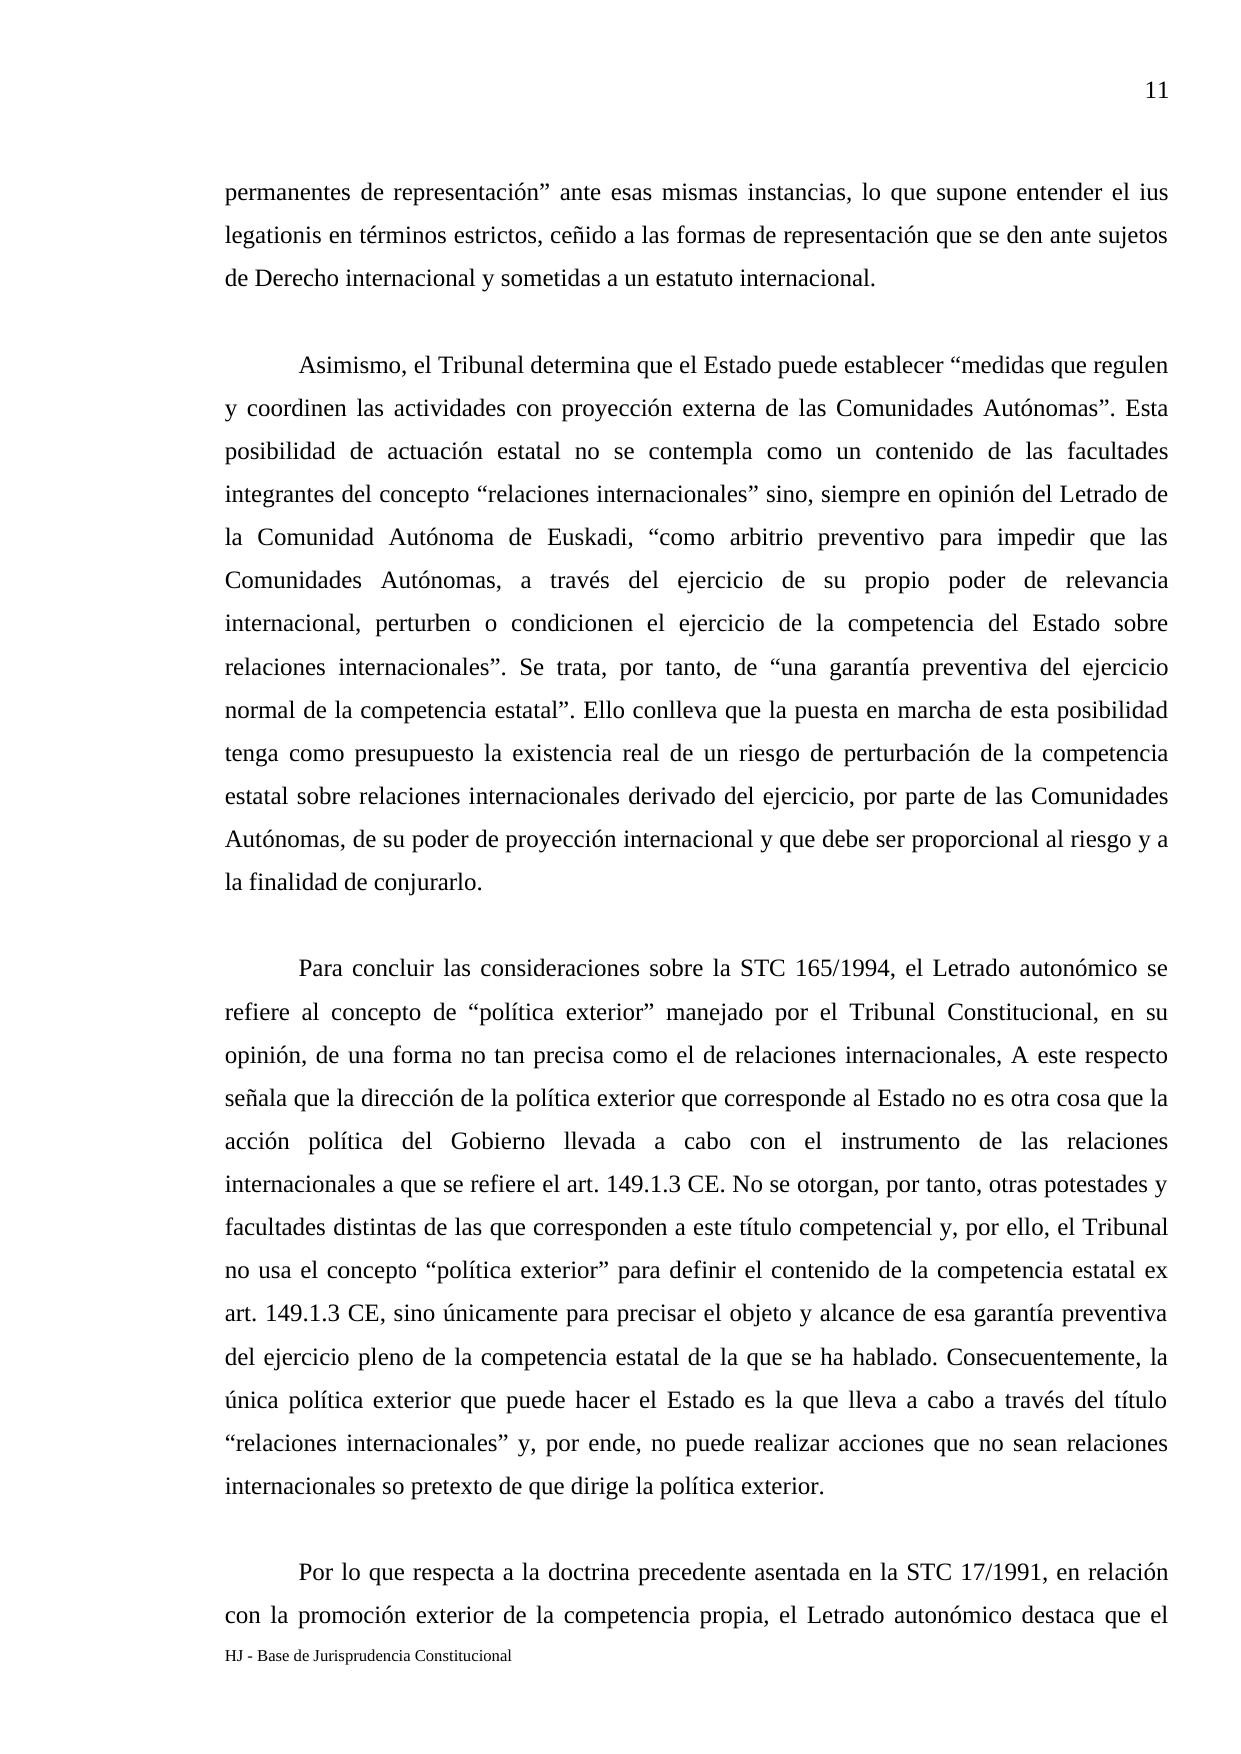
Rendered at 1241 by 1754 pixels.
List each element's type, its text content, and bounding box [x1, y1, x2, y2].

text Para concluir las consideraciones sobre la STC 165/1994, el Letrado autonómico se refiere al concepto de “política exterior” manejado por el Tribunal Constitucional, en su opinión, de una forma no tan precisa como el de relaciones internacionales, A este respecto señala que la dirección de la política exterior que corresponde al Estado no es otra cosa que la acción política del Gobierno llevada a cabo con el instrumento de las relaciones internacionales a que se refiere el art. 149.1.3 CE. No se otorgan, por tanto, otras potestades y facultades distintas de las que corresponden a este título competencial y, por ello, el Tribunal no usa el concepto “política exterior” para definir el contenido de la competencia estatal ex art. 149.1.3 CE, sino únicamente para precisar el objeto y alcance de esa garantía preventiva del ejercicio pleno de la competencia estatal de la que se ha hablado. Consecuentemente, la única política exterior que puede hacer el Estado es la que lleva a cabo a través del título “relaciones internacionales” y, por ende, no puede realizar acciones que no sean relaciones internacionales so pretexto de que dirige la política exterior. [224, 953, 1169, 1500]
text Asimismo, el Tribunal determina que el Estado puede establecer “medidas que regulen y coordinen las actividades con proyección externa de las Comunidades Autónomas”. Esta posibilidad de actuación estatal no se contempla como un contenido de las facultades integrantes del concepto “relaciones internacionales” sino, siempre en opinión del Letrado de la Comunidad Autónoma de Euskadi, “como arbitrio preventivo para impedir que las Comunidades Autónomas, a través del ejercicio de su propio poder de relevancia internacional, perturben o condicionen el ejercicio de la competencia del Estado sobre relaciones internacionales”. Se trata, por tanto, de “una garantía preventiva del ejercicio normal de la competencia estatal”. Ello conlleva que la puesta en marcha de esta posibilidad tenga como presupuesto la existencia real de un riesgo de perturbación de la competencia estatal sobre relaciones internacionales derivado del ejercicio, por parte de las Comunidades Autónomas, de su poder de proyección internacional y que debe ser proporcional al riesgo y a la finalidad de conjurarlo. [224, 350, 1169, 896]
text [224, 177, 1169, 292]
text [224, 1557, 1169, 1629]
